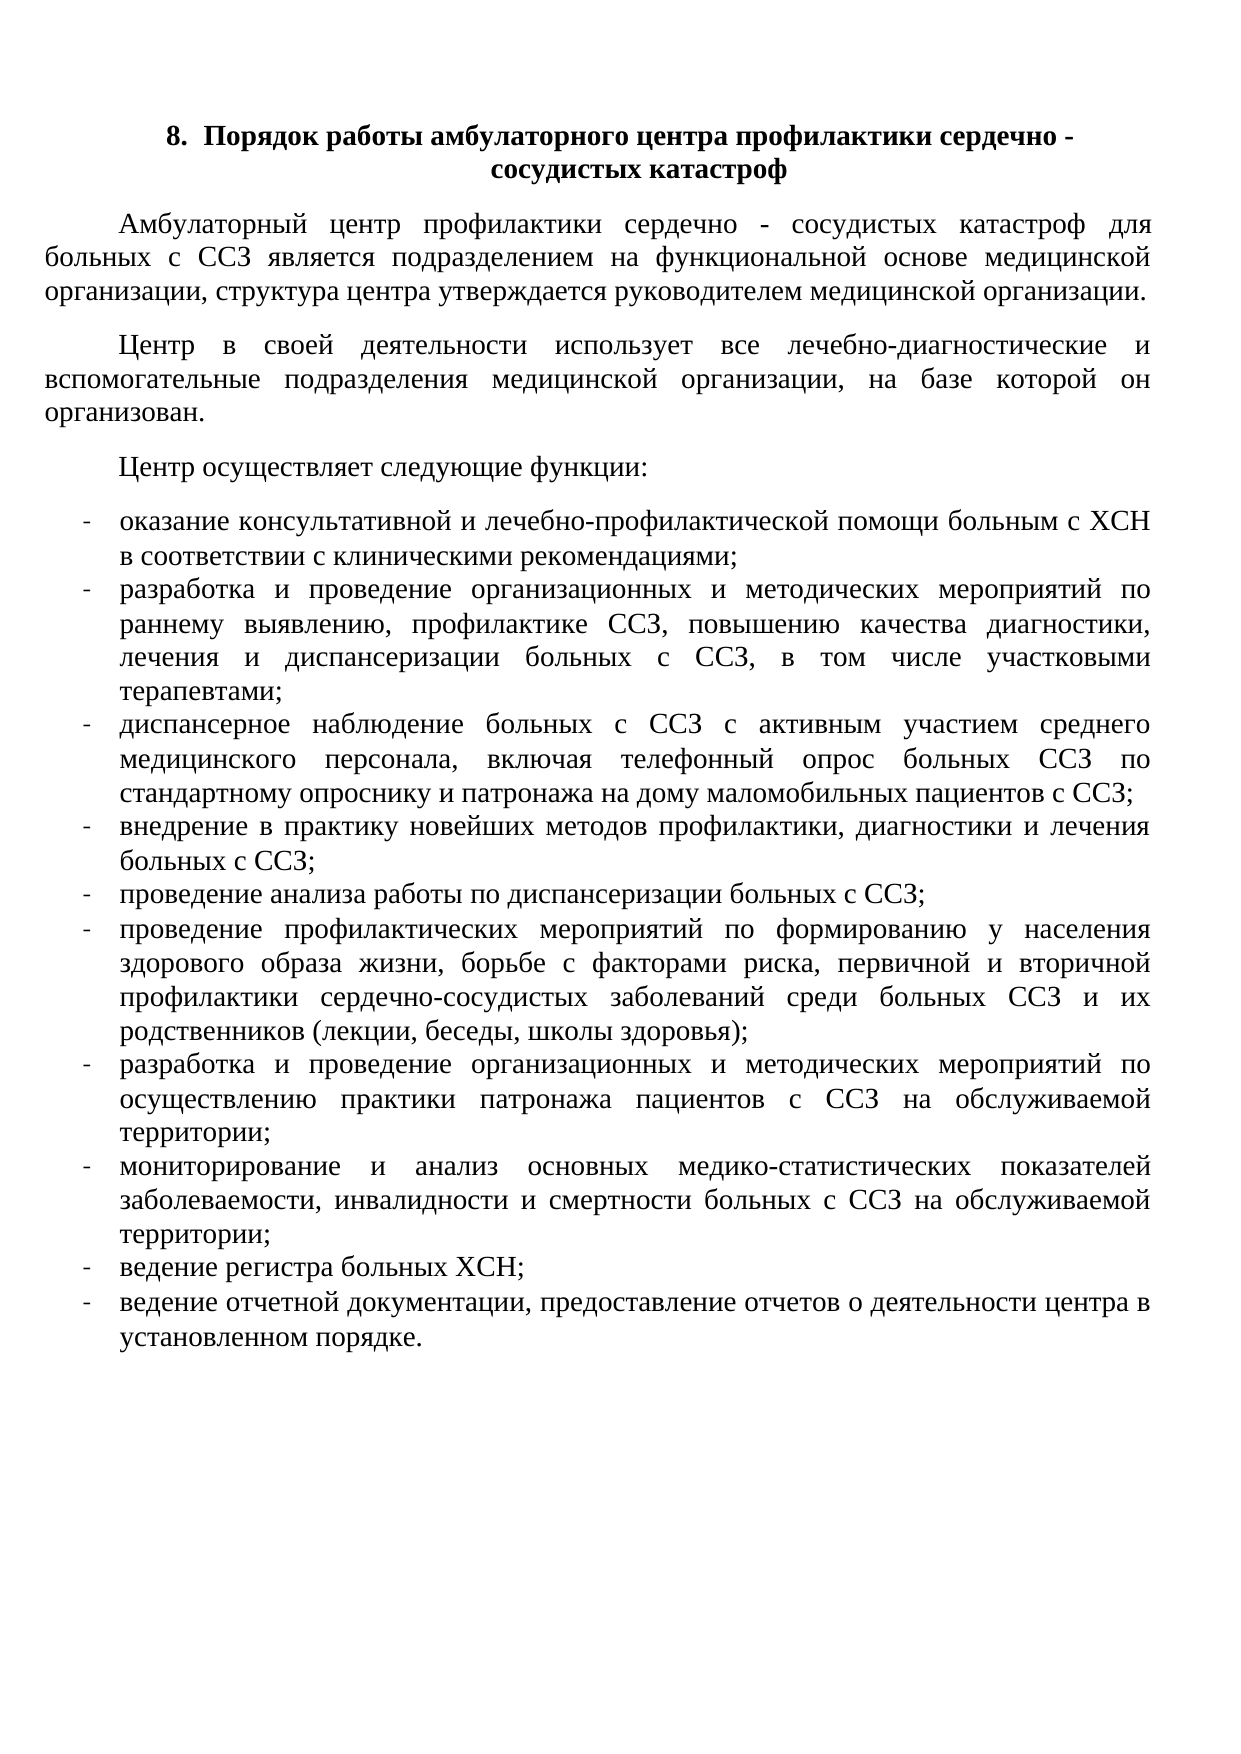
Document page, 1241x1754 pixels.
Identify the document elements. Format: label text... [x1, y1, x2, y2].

list диспансерное наблюдение больных с ССЗ с активным участием среднего медицинского персонала, включая телефонный опрос больных ССЗ по стандартному опроснику и патронажа на дому маломобильных пациентов с ССЗ; [82, 707, 1152, 808]
text Центр осуществляет следующие функции: [44, 449, 1152, 482]
list проведение анализа работы по диспансеризации больных с ССЗ; [82, 876, 1152, 911]
list Порядок работы амбулаторного центра профилактики сердечно - сосудистых катастроф [89, 118, 1152, 185]
text Амбулаторный центр профилактики сердечно - сосудистых катастроф для больных с ССЗ является подразделением на функциональной основе медицинской организации, структура центра утверждается руководителем медицинской организации. [44, 206, 1152, 307]
text Центр в своей деятельности использует все лечебно-диагностические и вспомогательные подразделения медицинской организации, на базе которой он организован. [44, 327, 1152, 428]
list разработка и проведение организационных и методических мероприятий по раннему выявлению, профилактике ССЗ, повышению качества диагностики, лечения и диспансеризации больных с ССЗ, в том числе участковыми терапевтами; [82, 571, 1152, 707]
list мониторирование и анализ основных медико-статистических показателей заболеваемости, инвалидности и смертности больных с ССЗ на обслуживаемой территории; [82, 1148, 1152, 1249]
list ведение отчетной документации, предоставление отчетов о деятельности центра в установленном порядке. [82, 1284, 1152, 1352]
list проведение профилактических мероприятий по формированию у населения здорового образа жизни, борьбе с факторами риска, первичной и вторичной профилактики сердечно-сосудистых заболеваний среди больных ССЗ и их родственников (лекции, беседы, школы здоровья); [82, 911, 1152, 1046]
list внедрение в практику новейших методов профилактики, диагностики и лечения больных с ССЗ; [82, 808, 1152, 876]
list ведение регистра больных ХСН; [82, 1249, 1152, 1284]
list оказание консультативной и лечебно-профилактической помощи больным с ХСН в соответствии с клиническими рекомендациями; [82, 503, 1152, 571]
list разработка и проведение организационных и методических мероприятий по осуществлению практики патронажа пациентов с ССЗ на обслуживаемой территории; [82, 1046, 1152, 1148]
